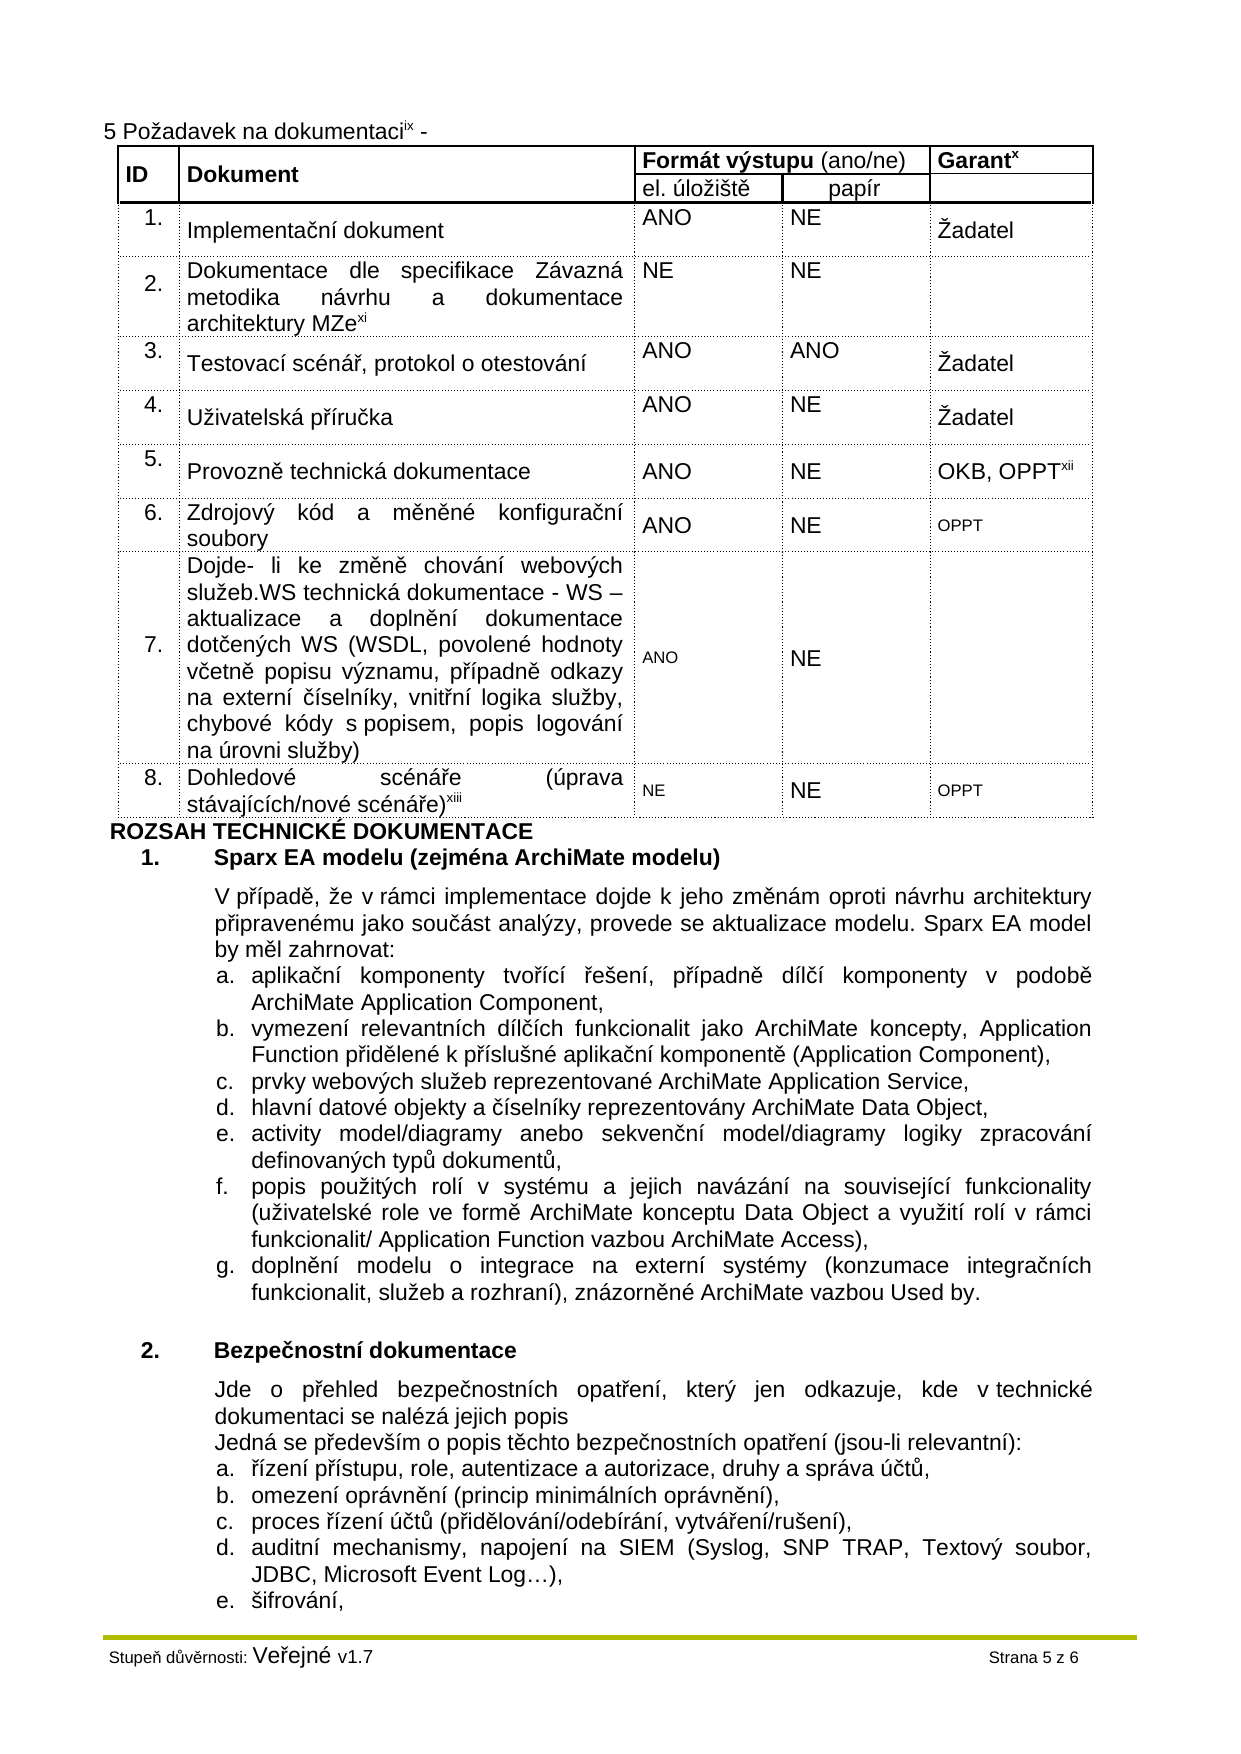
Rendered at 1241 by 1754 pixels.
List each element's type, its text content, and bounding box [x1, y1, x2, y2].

table_cell [930, 256, 1093, 336]
table_cell Dokumentace dle specifikace Závazná metodika návrhu a dokumentace architektury MZe [179, 256, 635, 336]
list Jde o přehled bezpečnostních opatření, který jen odkazuje, kde v technické dokumentaci se nalézá jejich popis [214, 1376, 1092, 1429]
table_cell ANO [635, 336, 782, 390]
table_cell [118, 336, 179, 390]
table_cell NE [635, 763, 782, 817]
table_cell Uživatelská příručka [179, 390, 635, 444]
table_header Dokument [180, 147, 634, 201]
table_cell Žadatel [930, 390, 1093, 444]
table_cell ANO [783, 336, 930, 390]
list auditní mechanismy, napojení na SIEM (Syslog, SNP TRAP, Textový soubor, JDBC, Microsoft Event Log…), [216, 1534, 1092, 1587]
table_cell OKB, OPPT [930, 444, 1093, 497]
table_header ID [119, 147, 178, 201]
table_cell NE [783, 204, 930, 256]
table_cell el. úložiště [636, 175, 781, 201]
table_cell Testovací scénář, protokol o otestování [179, 336, 635, 390]
list Sparx EA modelu (zejména ArchiMate modelu) [141, 844, 1092, 871]
list V případě, že v rámci implementace dojde k jeho změnám oproti návrhu architektury připravenému jako součást analýzy, provede se aktualizace modelu. Sparx EA model by měl zahrnovat: [214, 883, 1092, 962]
list Bezpečnostní dokumentace [141, 1337, 1092, 1364]
list doplnění modelu o integrace na externí systémy (konzumace integračních funkcionalit, služeb a rozhraní), znázorněné ArchiMate vazbou Used by. [216, 1252, 1092, 1305]
list activity model/diagramy anebo sekvenční model/diagramy logiky zpracování definovaných typů dokumentů, [216, 1120, 1092, 1173]
list popis použitých rolí v systému a jejich navázání na související funkcionality (uživatelské role ve formě ArchiMate konceptu Data Object a využití rolí v rámci funkcionalit/ Application Function vazbou ArchiMate Access), [216, 1173, 1092, 1252]
subtitle 5 Požadavek na dokumentaci - [103, 118, 1092, 144]
table_cell ANO [635, 551, 782, 763]
table_cell NE [783, 551, 930, 763]
list vymezení relevantních dílčích funkcionalit jako ArchiMate koncepty, Application Function přidělené k příslušné aplikační komponentě (Application Component), [216, 1015, 1092, 1068]
table_cell ANO [635, 204, 782, 256]
table_cell [118, 498, 179, 551]
table_cell Zdrojový kód a měněné konfigurační soubory [179, 498, 635, 551]
list řízení přístupu, role, autentizace a autorizace, druhy a správa účtů, [216, 1455, 1092, 1482]
list šifrování, [216, 1587, 1092, 1613]
table_cell NE [783, 444, 930, 497]
table_cell Dohledové scénáře (úprava stávajících/nové scénáře) [179, 763, 635, 817]
table_cell NE [635, 256, 782, 336]
table_cell [118, 444, 179, 497]
table_cell ANO [635, 390, 782, 444]
table_cell ANO [635, 498, 782, 551]
table_cell [930, 551, 1093, 763]
table_cell Žadatel [930, 201, 1093, 256]
table_cell [118, 256, 179, 336]
text ROZSAH TECHNICKÉ DOKUMENTACE [103, 818, 1092, 844]
table_cell papír [784, 175, 929, 201]
list hlavní datové objekty a číselníky reprezentovány ArchiMate Data Object, [216, 1094, 1092, 1120]
table_cell [118, 763, 179, 817]
table_cell Dojde- li ke změně chování webových služeb.WS technická dokumentace - WS – aktualizace a doplnění dokumentace dotčených WS (WSDL, povolené hodnoty včetně popisu významu, případně odkazy na externí číselníky, vnitřní logika služby, chybové kódy s popisem, popis logování na úrovni služby) [179, 551, 635, 763]
table_cell Implementační dokument [179, 204, 635, 256]
table_cell [118, 390, 179, 444]
table_cell [931, 174, 1092, 201]
table_cell ANO [635, 444, 782, 497]
table_cell Provozně technická dokumentace [179, 444, 635, 497]
table_cell Žadatel [930, 336, 1093, 390]
table_cell NE [783, 498, 930, 551]
table_header Garant [931, 147, 1092, 173]
table_cell [118, 551, 179, 763]
table_cell OPPT [930, 498, 1093, 551]
list omezení oprávnění (princip minimálních oprávnění), [216, 1482, 1092, 1508]
list prvky webových služeb reprezentované ArchiMate Application Service, [216, 1068, 1092, 1094]
table_cell NE [783, 763, 930, 817]
list proces řízení účtů (přidělování/odebírání, vytváření/rušení), [216, 1508, 1092, 1534]
list aplikační komponenty tvořící řešení, případně dílčí komponenty v podobě ArchiMate Application Component, [216, 962, 1092, 1015]
table_cell OPPT [930, 763, 1093, 817]
table_cell [118, 202, 179, 256]
list Jedná se především o popis těchto bezpečnostních opatření (jsou-li relevantní): [214, 1429, 1092, 1455]
table_header Formát výstupu (ano/ne) [636, 147, 929, 173]
table_cell NE [783, 256, 930, 336]
table_cell NE [783, 390, 930, 444]
